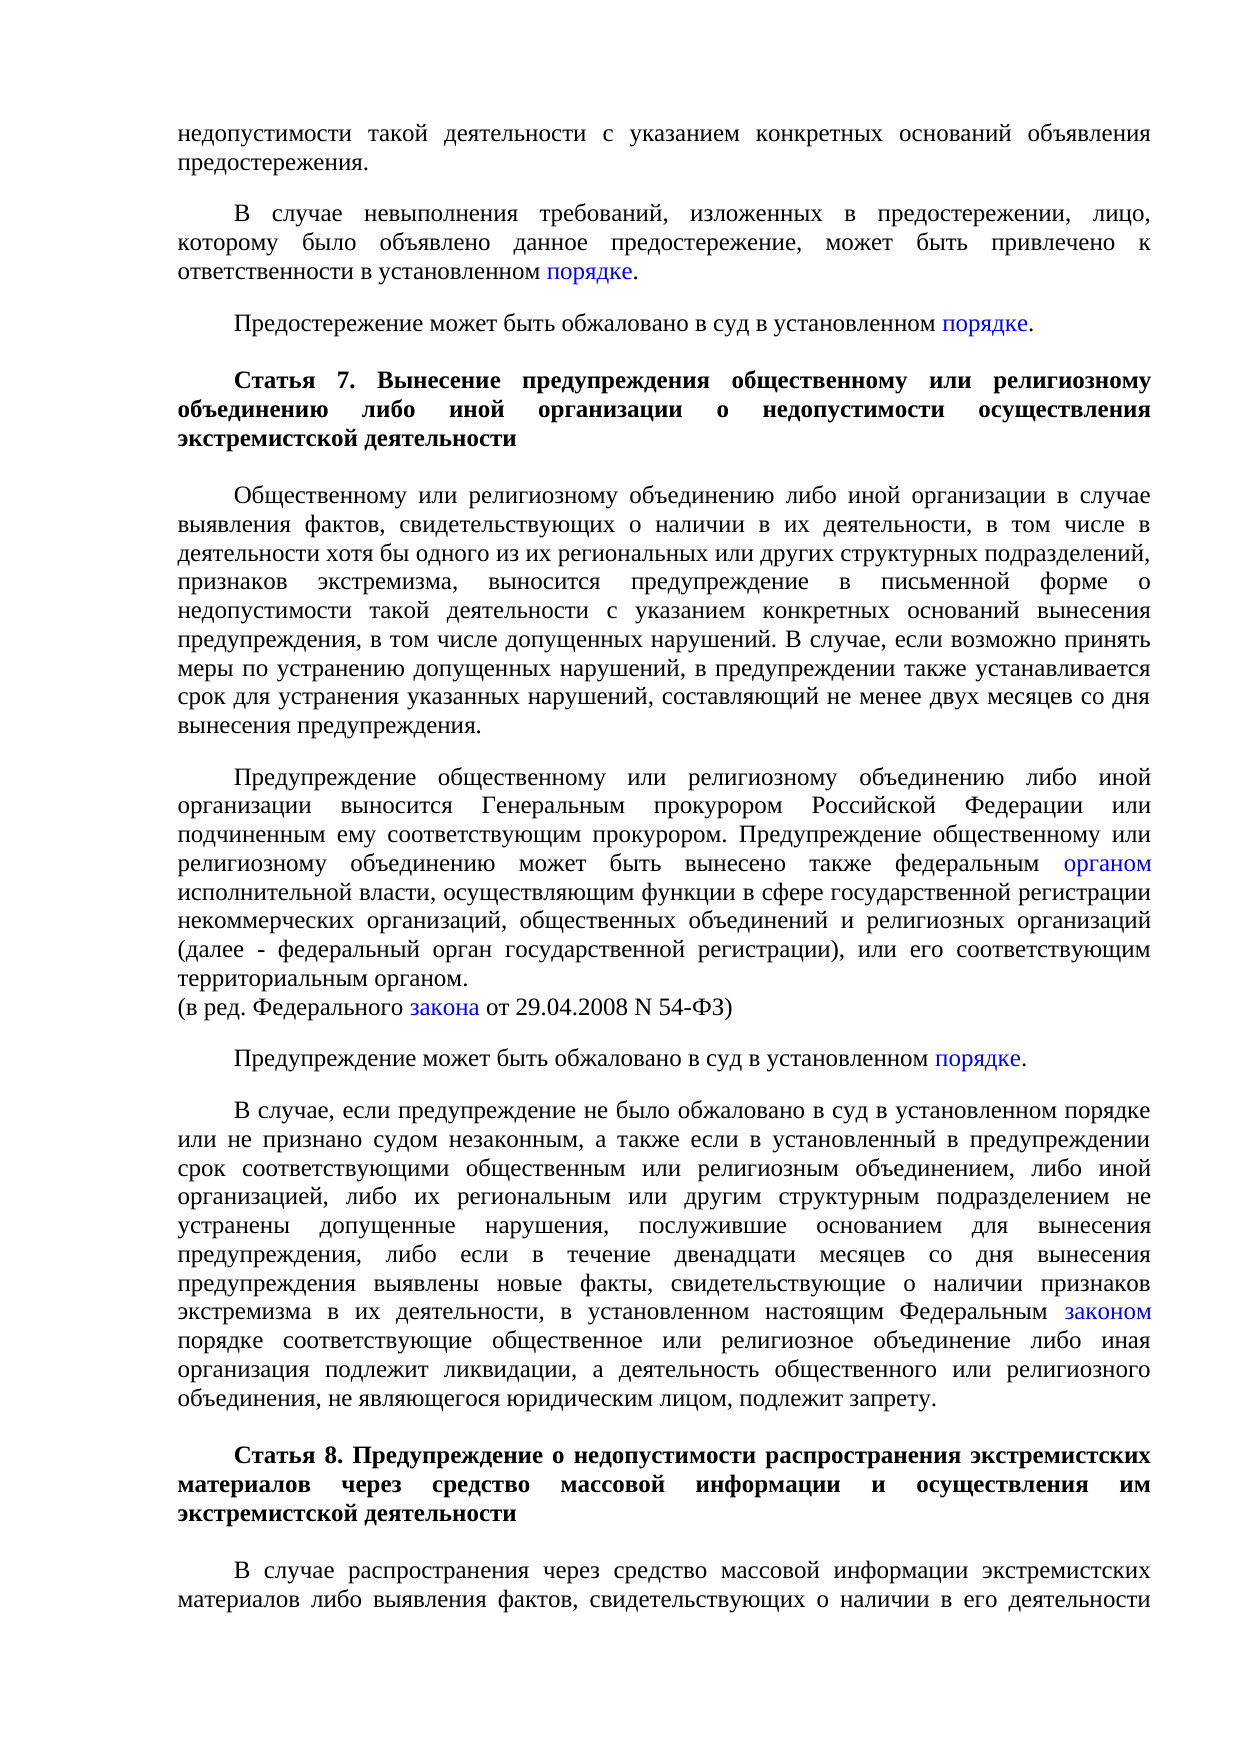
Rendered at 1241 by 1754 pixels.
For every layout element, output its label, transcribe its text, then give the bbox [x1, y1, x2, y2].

text (в ред. Федерального закона от 29.04.2008 N 54-ФЗ) [177, 992, 1152, 1021]
text Общественному или религиозному объединению либо иной организации в случае выявления фактов, свидетельствующих о наличии в их деятельности, в том числе в деятельности хотя бы одного из их региональных или других структурных подразделений, признаков экстремизма, выносится предупреждение в письменной форме о недопустимости такой деятельности с указанием конкретных оснований вынесения предупреждения, в том числе допущенных нарушений. В случае, если возможно принять меры по устранению допущенных нарушений, в предупреждении также устанавливается срок для устранения указанных нарушений, составляющий не менее двух месяцев со дня вынесения предупреждения. [177, 480, 1152, 739]
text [177, 1555, 1152, 1613]
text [177, 118, 1152, 176]
title Статья 8. Предупреждение о недопустимости распространения экстремистских материалов через средство массовой информации и осуществления им экстремистской деятельности [177, 1440, 1152, 1526]
text Предостережение может быть обжаловано в суд в установленном порядке. [177, 308, 1152, 336]
text Предупреждение может быть обжаловано в суд в установленном порядке. [177, 1043, 1152, 1072]
text Предупреждение общественному или религиозному объединению либо иной организации выносится Генеральным прокурором Российской Федерации или подчиненным ему соответствующим прокурором. Предупреждение общественному или религиозному объединению может быть вынесено также федеральным органом исполнительной власти, осуществляющим функции в сфере государственной регистрации некоммерческих организаций, общественных объединений и религиозных организаций (далее - федеральный орган государственной регистрации), или его соответствующим территориальным органом. [177, 762, 1152, 992]
title Статья 7. Вынесение предупреждения общественному или религиозному объединению либо иной организации о недопустимости осуществления экстремистской деятельности [177, 365, 1152, 451]
text В случае, если предупреждение не было обжаловано в суд в установленном порядке или не признано судом незаконным, а также если в установленный в предупреждении срок соответствующими общественным или религиозным объединением, либо иной организацией, либо их региональным или другим структурным подразделением не устранены допущенные нарушения, послужившие основанием для вынесения предупреждения, либо если в течение двенадцати месяцев со дня вынесения предупреждения выявлены новые факты, свидетельствующие о наличии признаков экстремизма в их деятельности, в установленном настоящим Федеральным законом порядке соответствующие общественное или религиозное объединение либо иная организация подлежит ликвидации, а деятельность общественного или религиозного объединения, не являющегося юридическим лицом, подлежит запрету. [177, 1095, 1152, 1411]
text В случае невыполнения требований, изложенных в предостережении, лицо, которому было объявлено данное предостережение, может быть привлечено к ответственности в установленном порядке. [177, 198, 1152, 285]
